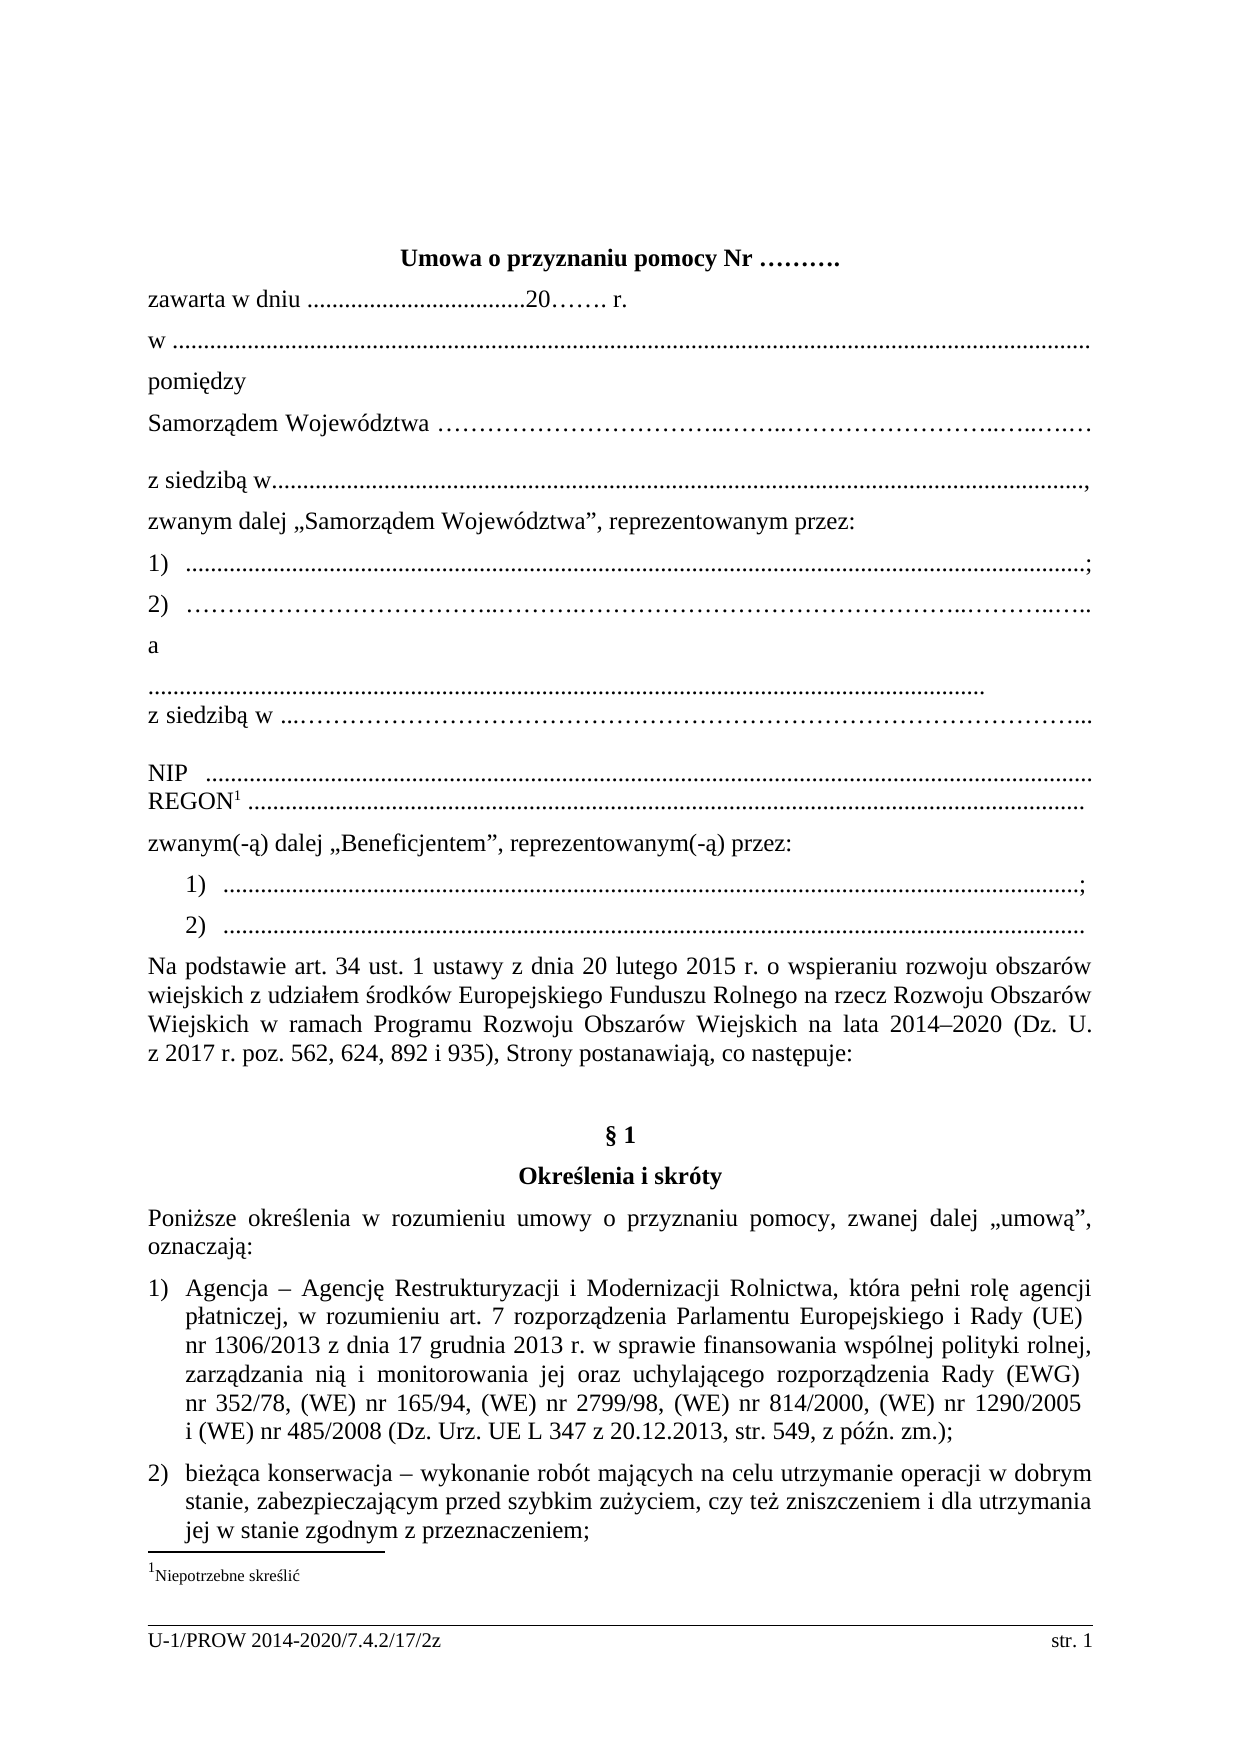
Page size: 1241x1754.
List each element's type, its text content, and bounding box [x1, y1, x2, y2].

text Na podstawie art. 34 ust. 1 ustawy z dnia 20 lutego 2015 r. o wspieraniu rozwoju obszarów wiejskich z udziałem środków Europejskiego Funduszu Rolnego na rzecz Rozwoju Obszarów Wiejskich w ramach Programu Rozwoju Obszarów Wiejskich na lata 2014–2020 (Dz. U. z 2017 r. poz. 562, 624, 892 i 935), Strony postanawiają, co następuje: [148, 951, 1093, 1066]
list bieżąca konserwacja – wykonanie robót mających na celu utrzymanie operacji w dobrym stanie, zabezpieczającym przed szybkim zużyciem, czy też zniszczeniem i dla utrzymania jej w stanie zgodnym z przeznaczeniem; [148, 1458, 1093, 1544]
list Agencja – Agencję Restrukturyzacji i Modernizacji Rolnictwa, która pełni rolę agencji płatniczej, w rozumieniu art. 7 rozporządzenia Parlamentu Europejskiego i Rady (UE) nr 1306/2013 z dnia 17 grudnia 2013 r. w sprawie finansowania wspólnej polityki rolnej, zarządzania nią i monitorowania jej oraz uchylającego rozporządzenia Rady (EWG) nr 352/78, (WE) nr 165/94, (WE) nr 2799/98, (WE) nr 814/2000, (WE) nr 1290/2005 i (WE) nr 485/2008 (Dz. Urz. UE L 347 z 20.12.2013, str. 549, z późn. zm.); [148, 1273, 1093, 1445]
text zwanym dalej „Samorządem Województwa”, reprezentowanym przez: [148, 506, 1093, 535]
text pomiędzy [148, 366, 1093, 395]
text Umowa o przyznaniu pomocy Nr ………. [148, 243, 1093, 271]
text § 1 [148, 1120, 1093, 1149]
text Określenia i skróty [148, 1161, 1093, 1190]
list .......................................................................................................................................... [185, 910, 1093, 939]
text zwanym(-ą) dalej „Beneficjentem”, reprezentowanym(-ą) przez: [148, 828, 1093, 856]
text Samorządem Województwa ……………………………..……..……………………..…..….… z siedzibą w.................................................................................................................................., [148, 408, 1093, 494]
text ...................................................................................................................................... z siedzibą w ...…………………………………………………………………………………... NIP .............................................................................................................................................. REGON ...................................................................................................................................... [148, 671, 1093, 815]
text w ................................................................................................................................................... [148, 325, 1093, 354]
list ................................................................................................................................................; [148, 548, 1093, 576]
text a [148, 630, 1093, 659]
list .........................................................................................................................................; [185, 869, 1093, 898]
list ………………………………..……….………………………………………..………..….. [148, 589, 1093, 618]
text Poniższe określenia w rozumieniu umowy o przyznaniu pomocy, zwanej dalej „umową”, oznaczają: [148, 1203, 1093, 1260]
text zawarta w dniu ...................................20……. r. [148, 284, 1093, 313]
